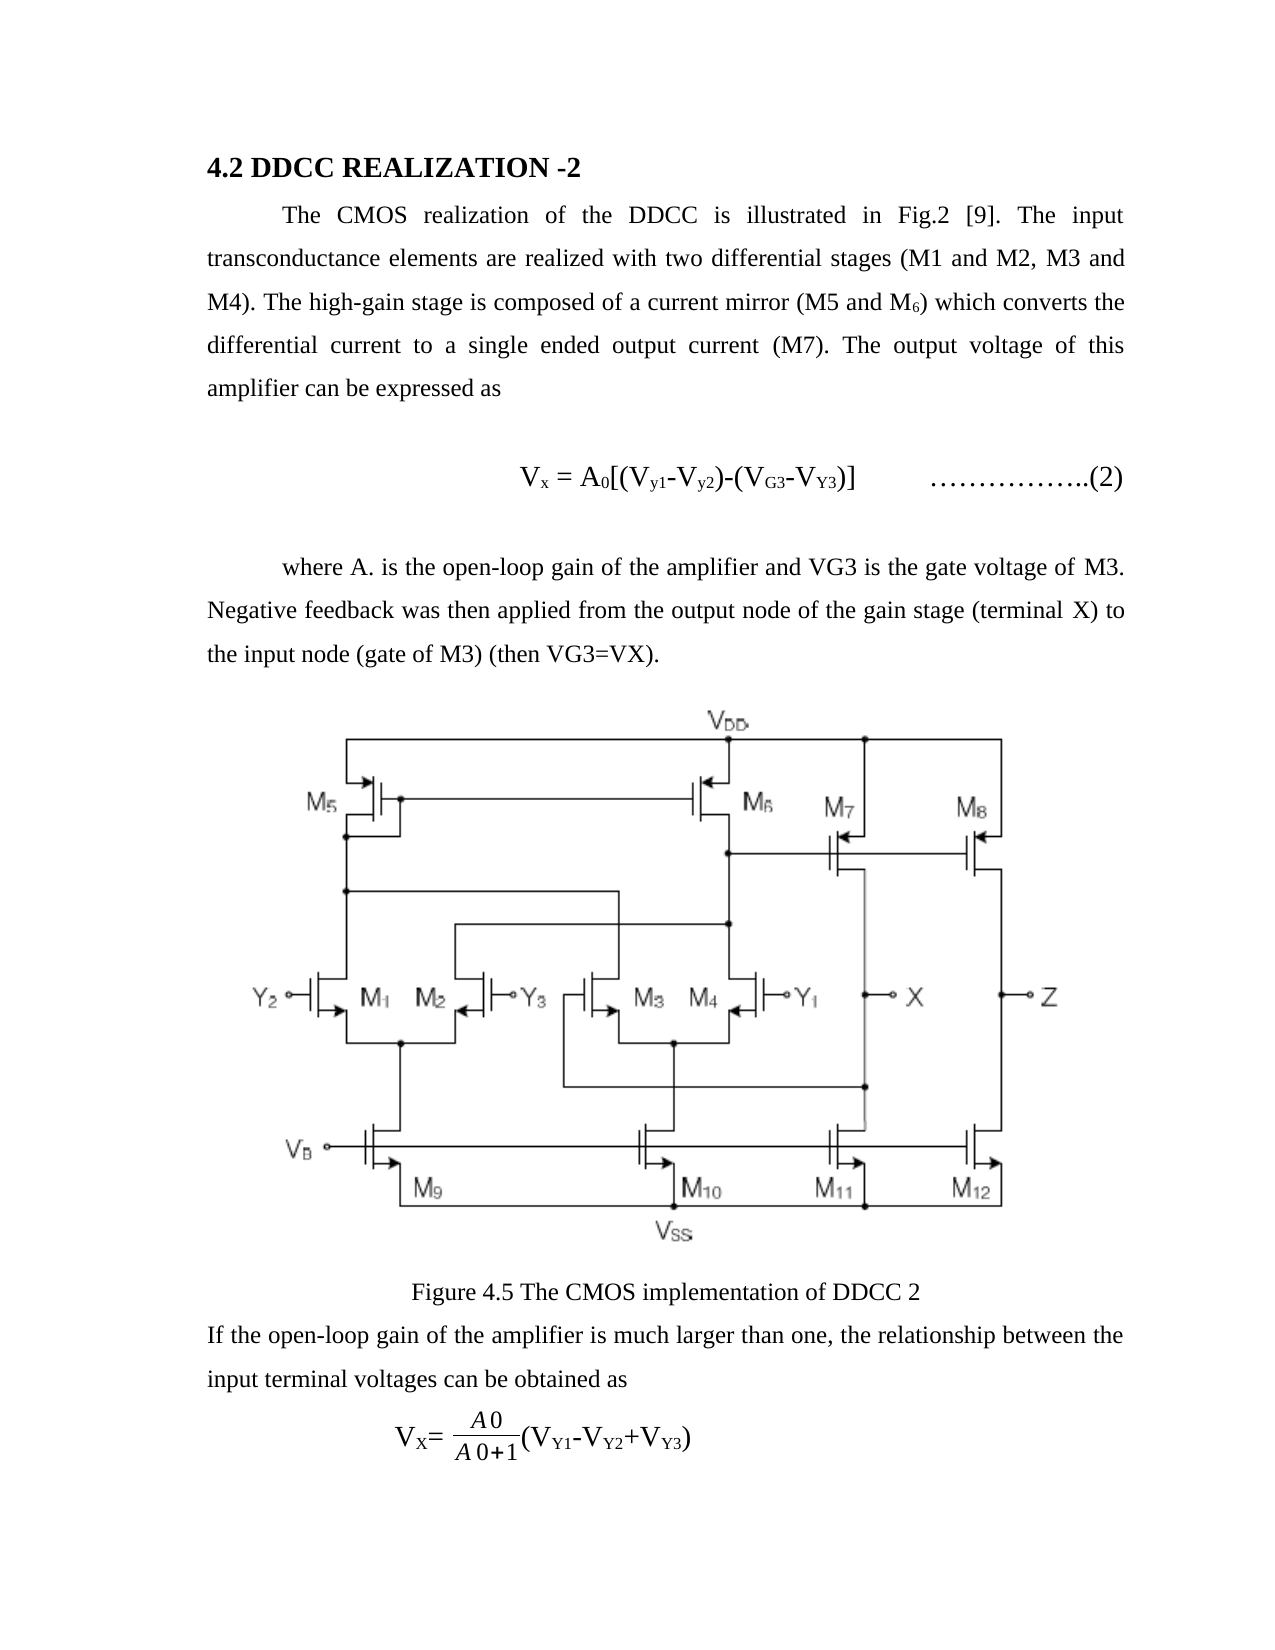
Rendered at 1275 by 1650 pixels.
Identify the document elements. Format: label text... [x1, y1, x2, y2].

text VX= (VY1-VY2+VY3) [207, 1407, 1125, 1466]
text The CMOS realization of the DDCC is illustrated in Fig.2 [9]. The input transconductance elements are realized with two differential stages (M1 and M2, M3 and M4). The high-gain stage is composed of a current mirror (M5 and M6) which converts the differential current to a single ended output current (M7). The output voltage of this amplifier can be expressed as [207, 200, 1125, 402]
text Vx = A0[(Vy1-Vy2)-(VG3-VY3)] ……………..(2) [207, 459, 1125, 493]
text Figure 4.5 The CMOS implementation of DDCC 2 [207, 1277, 1125, 1306]
text 4.2 DDCC REALIZATION -2 [207, 150, 1125, 183]
text If the open-loop gain of the amplifier is much larger than one, the relationship between the input terminal voltages can be obtained as [207, 1321, 1125, 1392]
text where A. is the open-loop gain of the amplifier and VG3 is the gate voltage of M3. Negative feedback was then applied from the output node of the gain stage (terminal X) to the input node (gate of M3) (then VG3=VX). [207, 552, 1125, 667]
